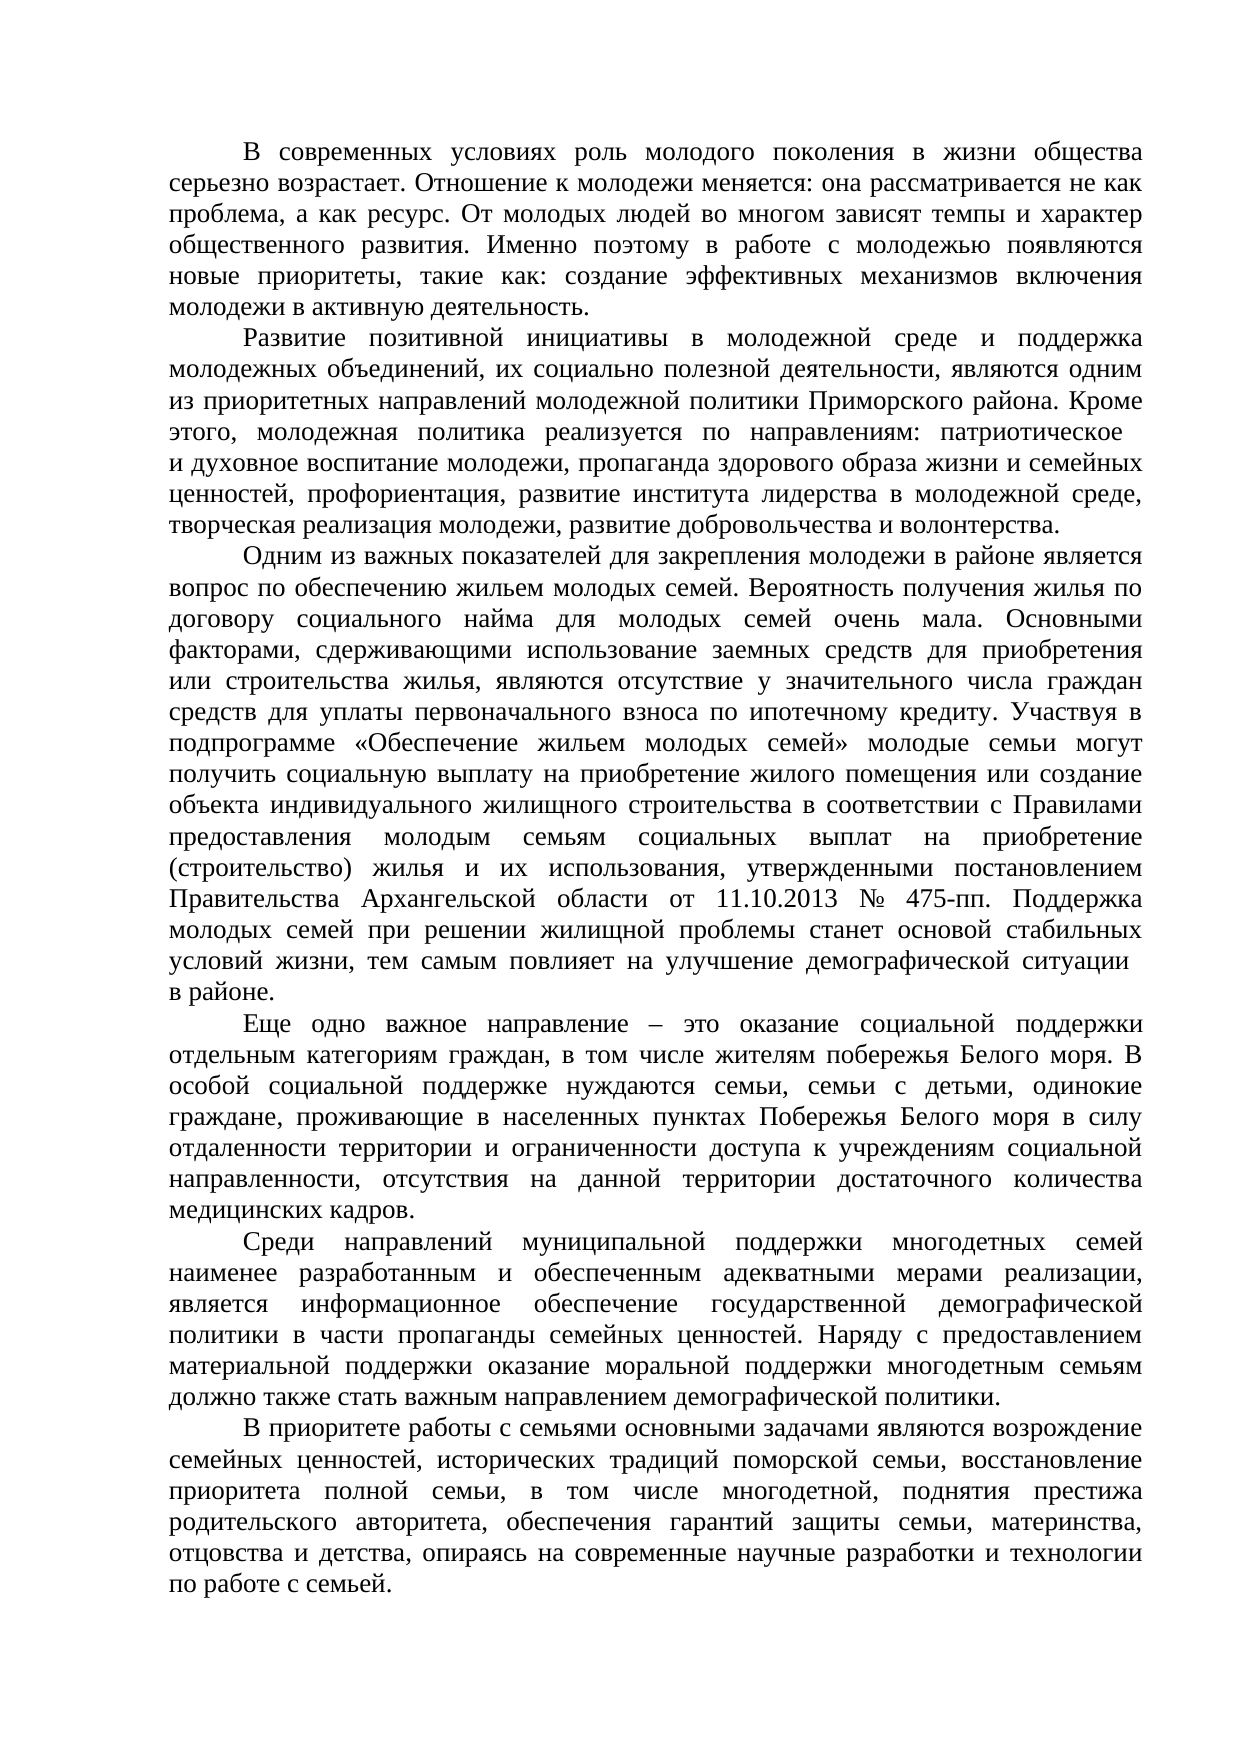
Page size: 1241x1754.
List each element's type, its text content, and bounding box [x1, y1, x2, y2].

text Еще одно важное направление – это оказание социальной поддержки отдельным категориям граждан, в том числе жителям побережья Белого моря. В особой социальной поддержке нуждаются семьи, семьи с детьми, одинокие граждане, проживающие в населенных пунктах Побережья Белого моря в силу отдаленности территории и ограниченности доступа к учреждениям социальной направленности, отсутствия на данной территории достаточного количества медицинских кадров. [169, 1007, 1144, 1225]
text Развитие позитивной инициативы в молодежной среде и поддержка молодежных объединений, их социально полезной деятельности, являются одним из приоритетных направлений молодежной политики Приморского района. Кроме этого, молодежная политика реализуется по направлениям: патриотическое и духовное воспитание молодежи, пропаганда здорового образа жизни и семейных ценностей, профориентация, развитие института лидерства в молодежной среде, творческая реализация молодежи, развитие добровольчества и волонтерства. [169, 321, 1144, 539]
text Среди направлений муниципальной поддержки многодетных семей наименее разработанным и обеспеченным адекватными мерами реализации, является информационное обеспечение государственной демографической политики в части пропаганды семейных ценностей. Наряду с предоставлением материальной поддержки оказание моральной поддержки многодетным семьям должно также стать важным направлением демографической политики. [169, 1225, 1144, 1412]
text В приоритете работы с семьями основными задачами являются возрождение семейных ценностей, исторических традиций поморской семьи, восстановление приоритета полной семьи, в том числе многодетной, поднятия престижа родительского авторитета, обеспечения гарантий защиты семьи, материнства, отцовства и детства, опираясь на современные научные разработки и технологии по работе с семьей. [169, 1412, 1144, 1598]
text Одним из важных показателей для закрепления молодежи в районе является вопрос по обеспечению жильем молодых семей. Вероятность получения жилья по договору социального найма для молодых семей очень мала. Основными факторами, сдерживающими использование заемных средств для приобретения или строительства жилья, являются отсутствие у значительного числа граждан средств для уплаты первоначального взноса по ипотечному кредиту. Участвуя в подпрограмме «Обеспечение жильем молодых семей» молодые семьи могут получить социальную выплату на приобретение жилого помещения или создание объекта индивидуального жилищного строительства в соответствии с Правилами предоставления молодым семьям социальных выплат на приобретение (строительство) жилья и их использования, утвержденными постановлением Правительства Архангельской области от 11.10.2013 № 475-пп. Поддержка молодых семей при решении жилищной проблемы станет основой стабильных условий жизни, тем самым повлияет на улучшение демографической ситуации в районе. [169, 539, 1144, 1007]
text В современных условиях роль молодого поколения в жизни общества серьезно возрастает. Отношение к молодежи меняется: она рассматривается не как проблема, а как ресурс. От молодых людей во многом зависят темпы и характер общественного развития. Именно поэтому в работе с молодежью появляются новые приоритеты, такие как: создание эффективных механизмов включения молодежи в активную деятельность. [169, 134, 1144, 321]
